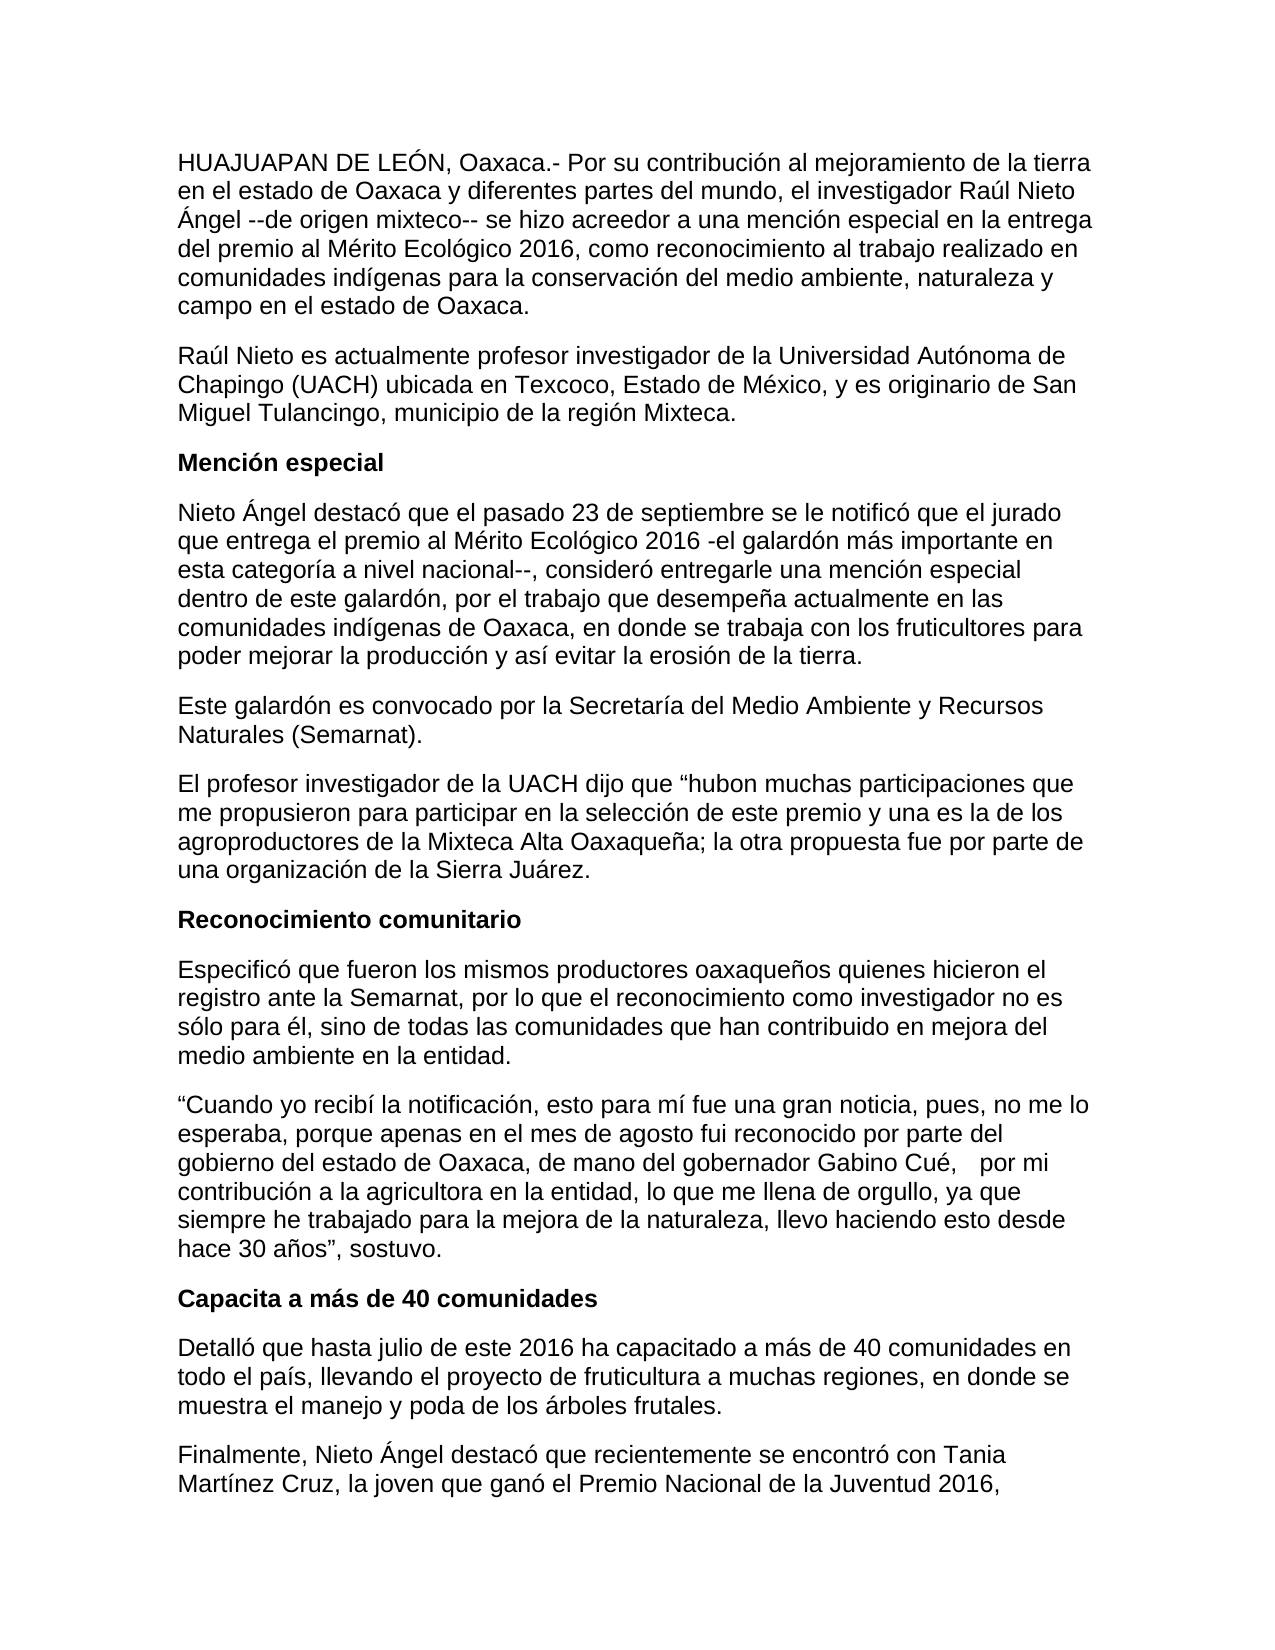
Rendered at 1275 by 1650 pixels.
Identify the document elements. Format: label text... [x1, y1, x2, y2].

text El profesor investigador de la UACH dijo que “hubon muchas participaciones que me propusieron para participar en la selección de este premio y una es la de los agroproductores de la Mixteca Alta Oaxaqueña; la otra propuesta fue por parte de una organización de la Sierra Juárez. [177, 769, 1098, 884]
text Especificó que fueron los mismos productores oaxaqueños quienes hicieron el registro ante la Semarnat, por lo que el reconocimiento como investigador no es sólo para él, sino de todas las comunidades que han contribuido en mejora del medio ambiente en la entidad. [177, 955, 1098, 1070]
text Capacita a más de 40 comunidades [177, 1284, 1098, 1313]
text Nieto Ángel destacó que el pasado 23 de septiembre se le notificó que el jurado que entrega el premio al Mérito Ecológico 2016 -el galardón más importante en esta categoría a nivel nacional--, consideró entregarle una mención especial dentro de este galardón, por el trabajo que desempeña actualmente en las comunidades indígenas de Oaxaca, en donde se trabaja con los fruticultores para poder mejorar la producción y así evitar la erosión de la tierra. [177, 498, 1098, 670]
text Mención especial [177, 448, 1098, 477]
text Raúl Nieto es actualmente profesor investigador de la Universidad Autónoma de Chapingo (UACH) ubicada en Texcoco, Estado de México, y es originario de San Miguel Tulancingo, municipio de la región Mixteca. [177, 341, 1098, 427]
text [177, 1441, 1098, 1498]
text HUAJUAPAN DE LEÓN, Oaxaca.- Por su contribución al mejoramiento de la tierra en el estado de Oaxaca y diferentes partes del mundo, el investigador Raúl Nieto Ángel --de origen mixteco-- se hizo acreedor a una mención especial en la entrega del premio al Mérito Ecológico 2016, como reconocimiento al trabajo realizado en comunidades indígenas para la conservación del medio ambiente, naturaleza y campo en el estado de Oaxaca. [177, 148, 1098, 320]
text Detalló que hasta julio de este 2016 ha capacitado a más de 40 comunidades en todo el país, llevando el proyecto de fruticultura a muchas regiones, en donde se muestra el manejo y poda de los árboles frutales. [177, 1333, 1098, 1420]
text “Cuando yo recibí la notificación, esto para mí fue una gran noticia, pues, no me lo esperaba, porque apenas en el mes de agosto fui reconocido por parte del gobierno del estado de Oaxaca, de mano del gobernador Gabino Cué, por mi contribución a la agricultora en la entidad, lo que me llena de orgullo, ya que siempre he trabajado para la mejora de la naturaleza, llevo haciendo esto desde hace 30 años”, sostuvo. [177, 1091, 1098, 1263]
text Reconocimiento comunitario [177, 905, 1098, 934]
text Este galardón es convocado por la Secretaría del Medio Ambiente y Recursos Naturales (Semarnat). [177, 691, 1098, 748]
